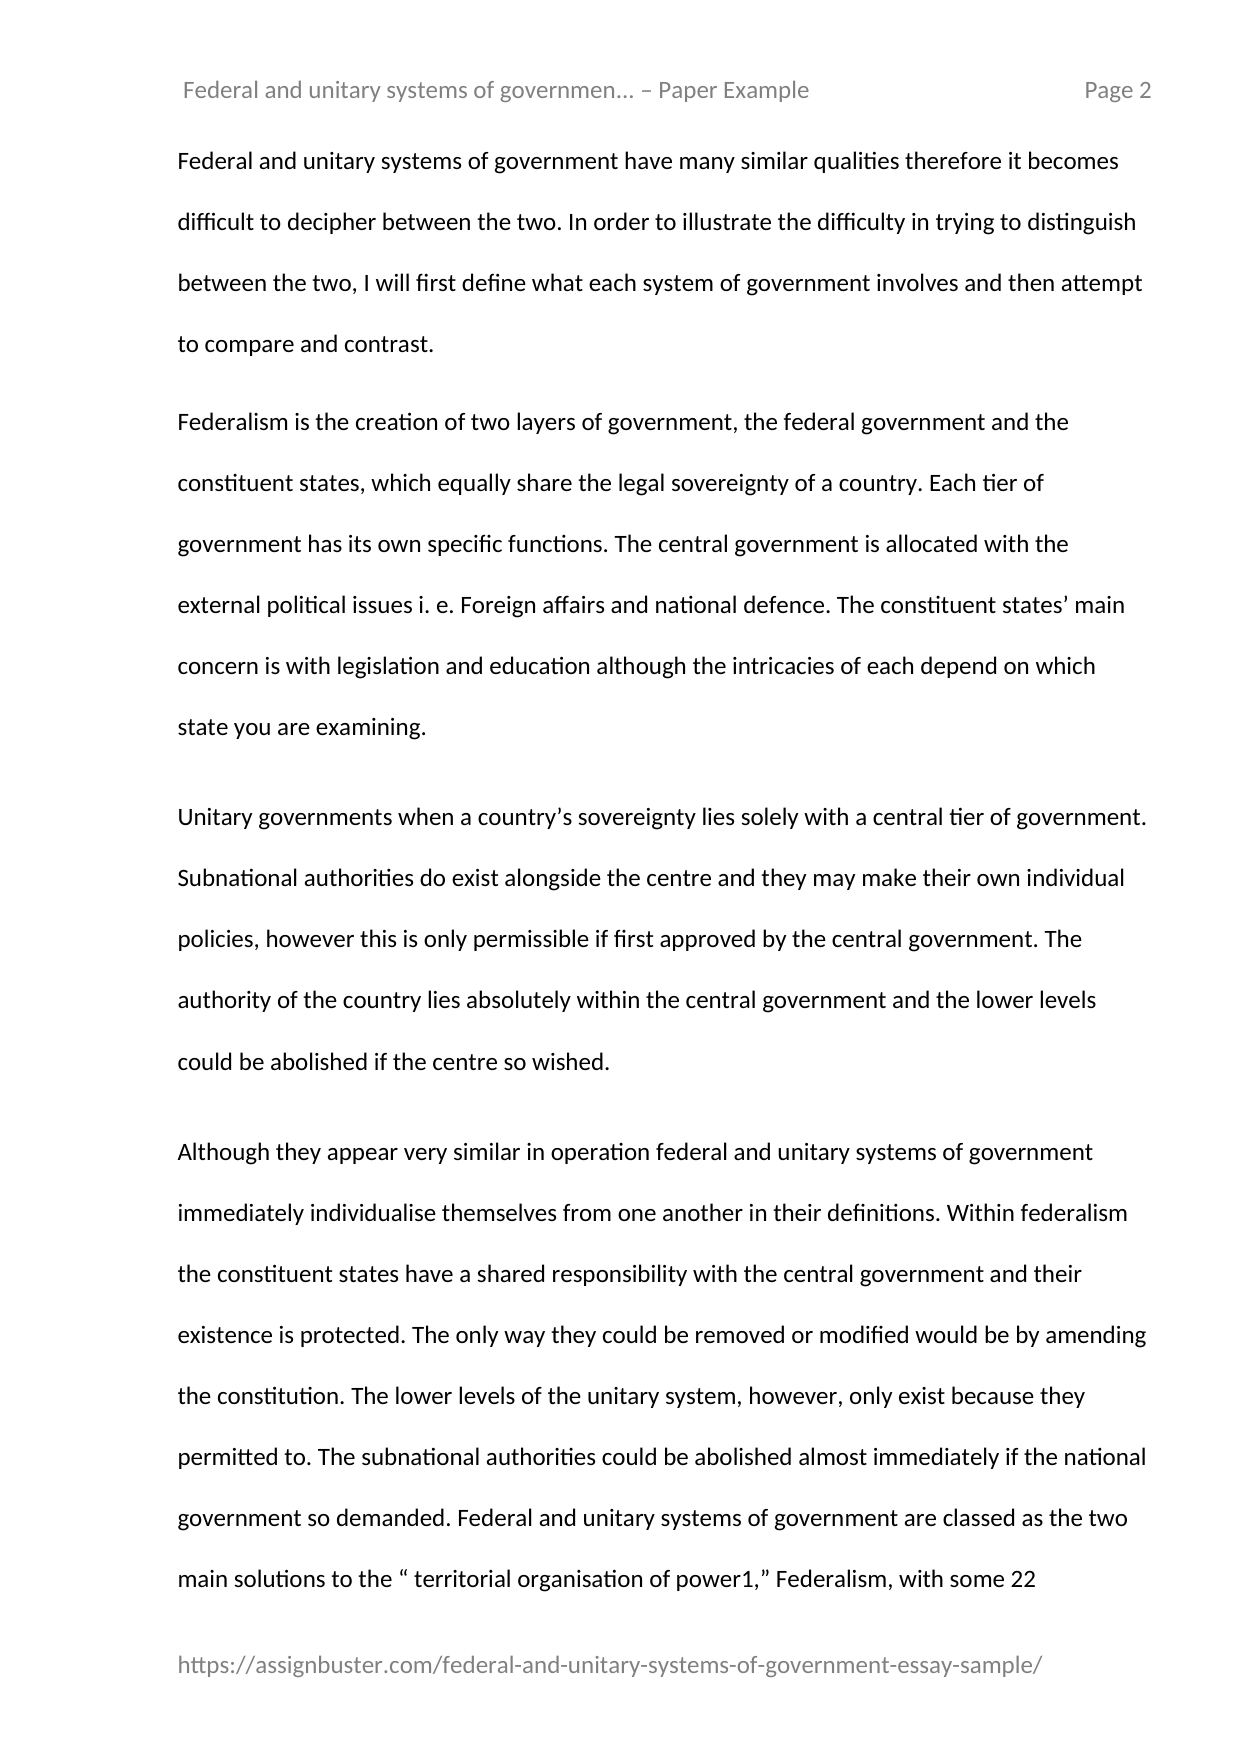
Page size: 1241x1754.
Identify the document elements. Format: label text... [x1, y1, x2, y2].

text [177, 1136, 1152, 1594]
text Federal and unitary systems of government have many similar qualities therefore it becomes difficult to decipher between the two. In order to illustrate the difficulty in trying to distinguish between the two, I will first define what each system of government involves and then attempt to compare and contrast. [177, 145, 1152, 359]
text Unitary governments when a country’s sovereignty lies solely with a central tier of government. Subnational authorities do exist alongside the centre and they may make their own individual policies, however this is only permissible if first approved by the central government. The authority of the country lies absolutely within the central government and the lower levels could be abolished if the centre so wished. [177, 802, 1152, 1076]
text Federalism is the creation of two layers of government, the federal government and the constituent states, which equally share the legal sovereignty of a country. Each tier of government has its own specific functions. The central government is allocated with the external political issues i. e. Foreign affairs and national defence. The constituent states’ main concern is with legislation and education although the intricacies of each depend on which state you are examining. [177, 406, 1152, 742]
